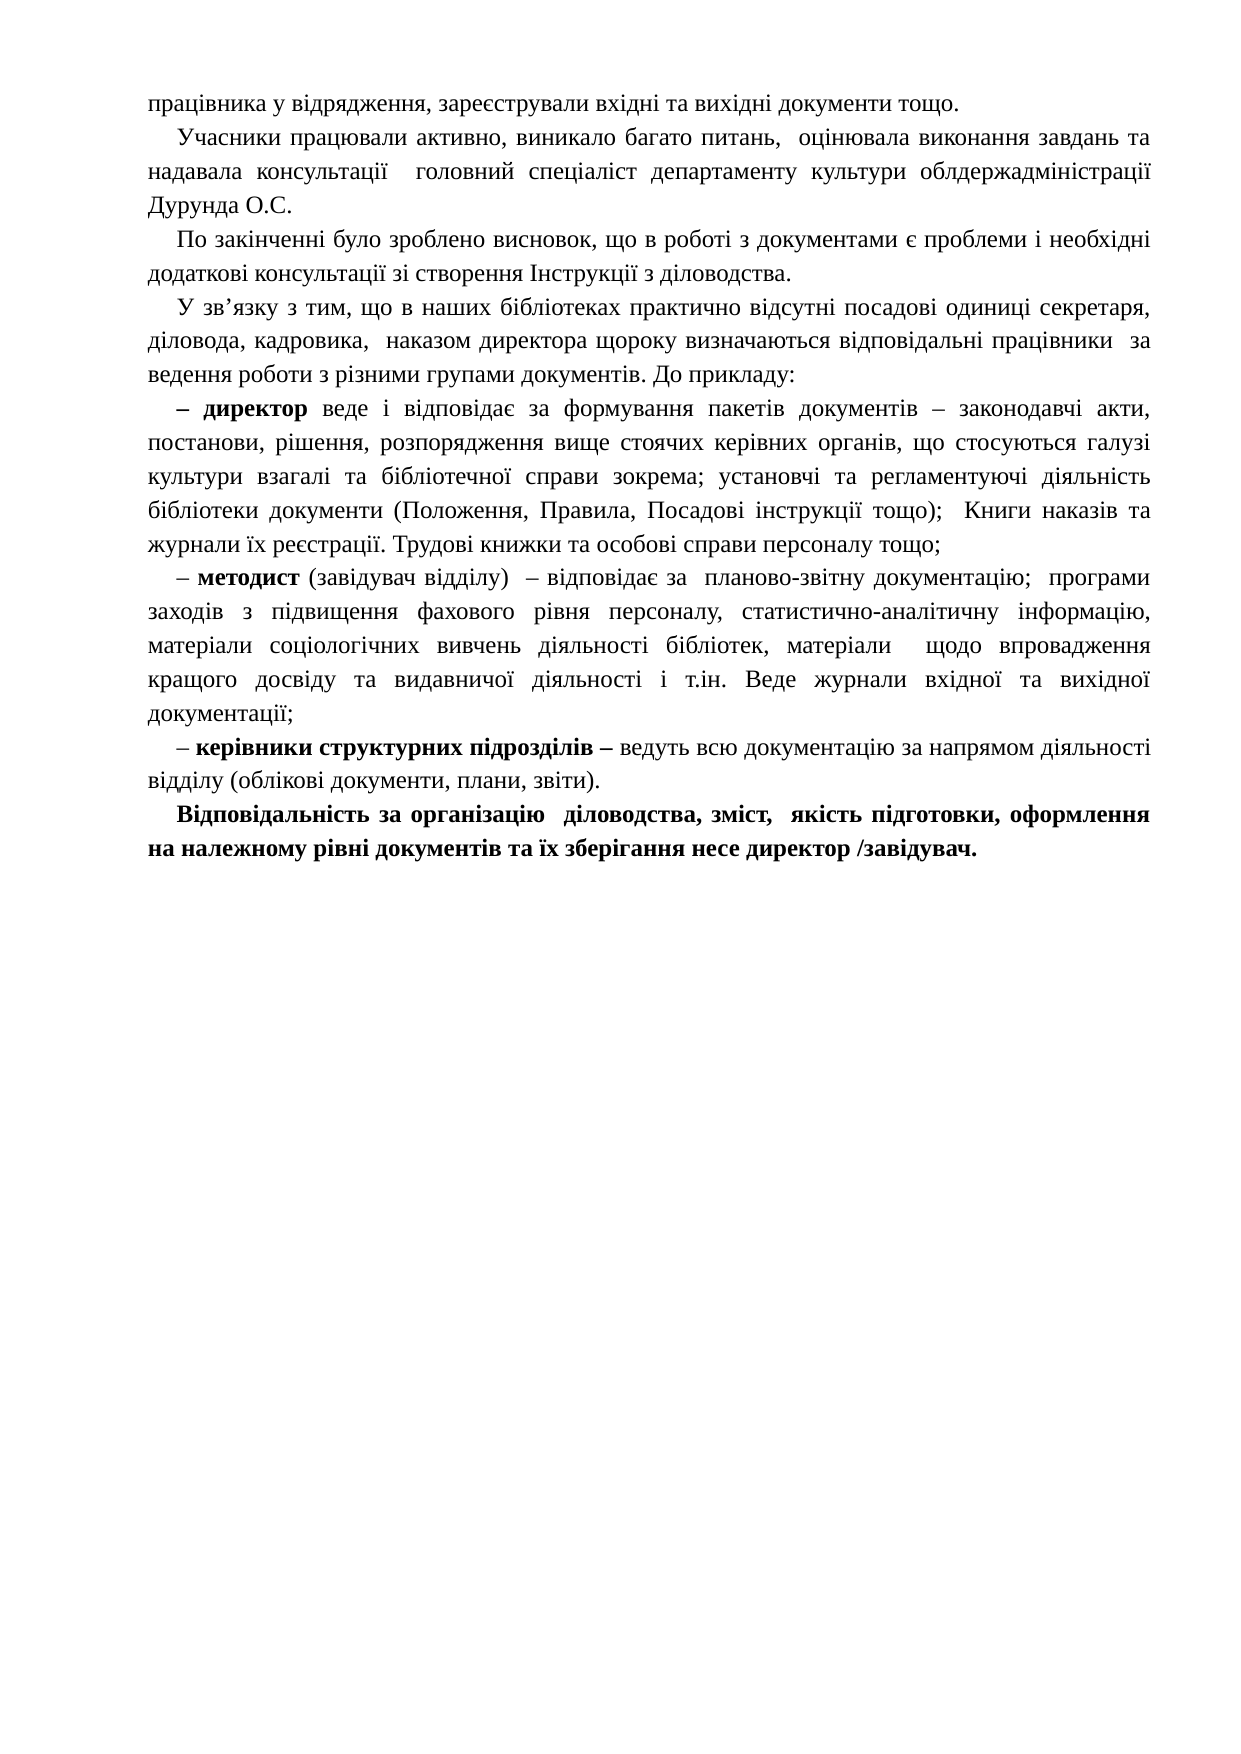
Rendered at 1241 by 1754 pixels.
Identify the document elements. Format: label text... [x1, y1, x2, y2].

text – методист (завідувач відділу) – відповідає за планово-звітну документацію; програми заходів з підвищення фахового рівня персоналу, статистично-аналітичну інформацію, матеріали соціологічних вивчень діяльності бібліотек, матеріали щодо впровадження кращого досвіду та видавничої діяльності і т.ін. Веде журнали вхідної та вихідної документації; [148, 562, 1152, 727]
text У зв’язку з тим, що в наших бібліотеках практично відсутні посадові одиниці секретаря, діловода, кадровика, наказом директора щороку визначаються відповідальні працівники за ведення роботи з різними групами документів. До прикладу: [148, 292, 1152, 388]
text – керівники структурних підрозділів – ведуть всю документацію за напрямом діяльності відділу (облікові документи, плани, звіти). [148, 732, 1152, 794]
text Відповідальність за організацію діловодства, зміст, якість підготовки, оформлення на належному рівні документів та їх зберігання несе директор /завідувач. [148, 799, 1152, 862]
text Учасники працювали активно, виникало багато питань, оцінювала виконання завдань та надавала консультації головний спеціаліст департаменту культури облдержадміністрації Дурунда О.С. [148, 122, 1152, 219]
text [148, 88, 1152, 117]
text По закінченні було зроблено висновок, що в роботі з документами є проблеми і необхідні додаткові консультації зі створення Інструкції з діловодства. [148, 224, 1152, 287]
text – директор веде і відповідає за формування пакетів документів – законодавчі акти, постанови, рішення, розпорядження вище стоячих керівних органів, що стосуються галузі культури взагалі та бібліотечної справи зокрема; установчі та регламентуючі діяльність бібліотеки документи (Положення, Правила, Посадові інструкції тощо); Книги наказів та журнали їх реєстрації. Трудові книжки та особові справи персоналу тощо; [148, 393, 1152, 557]
